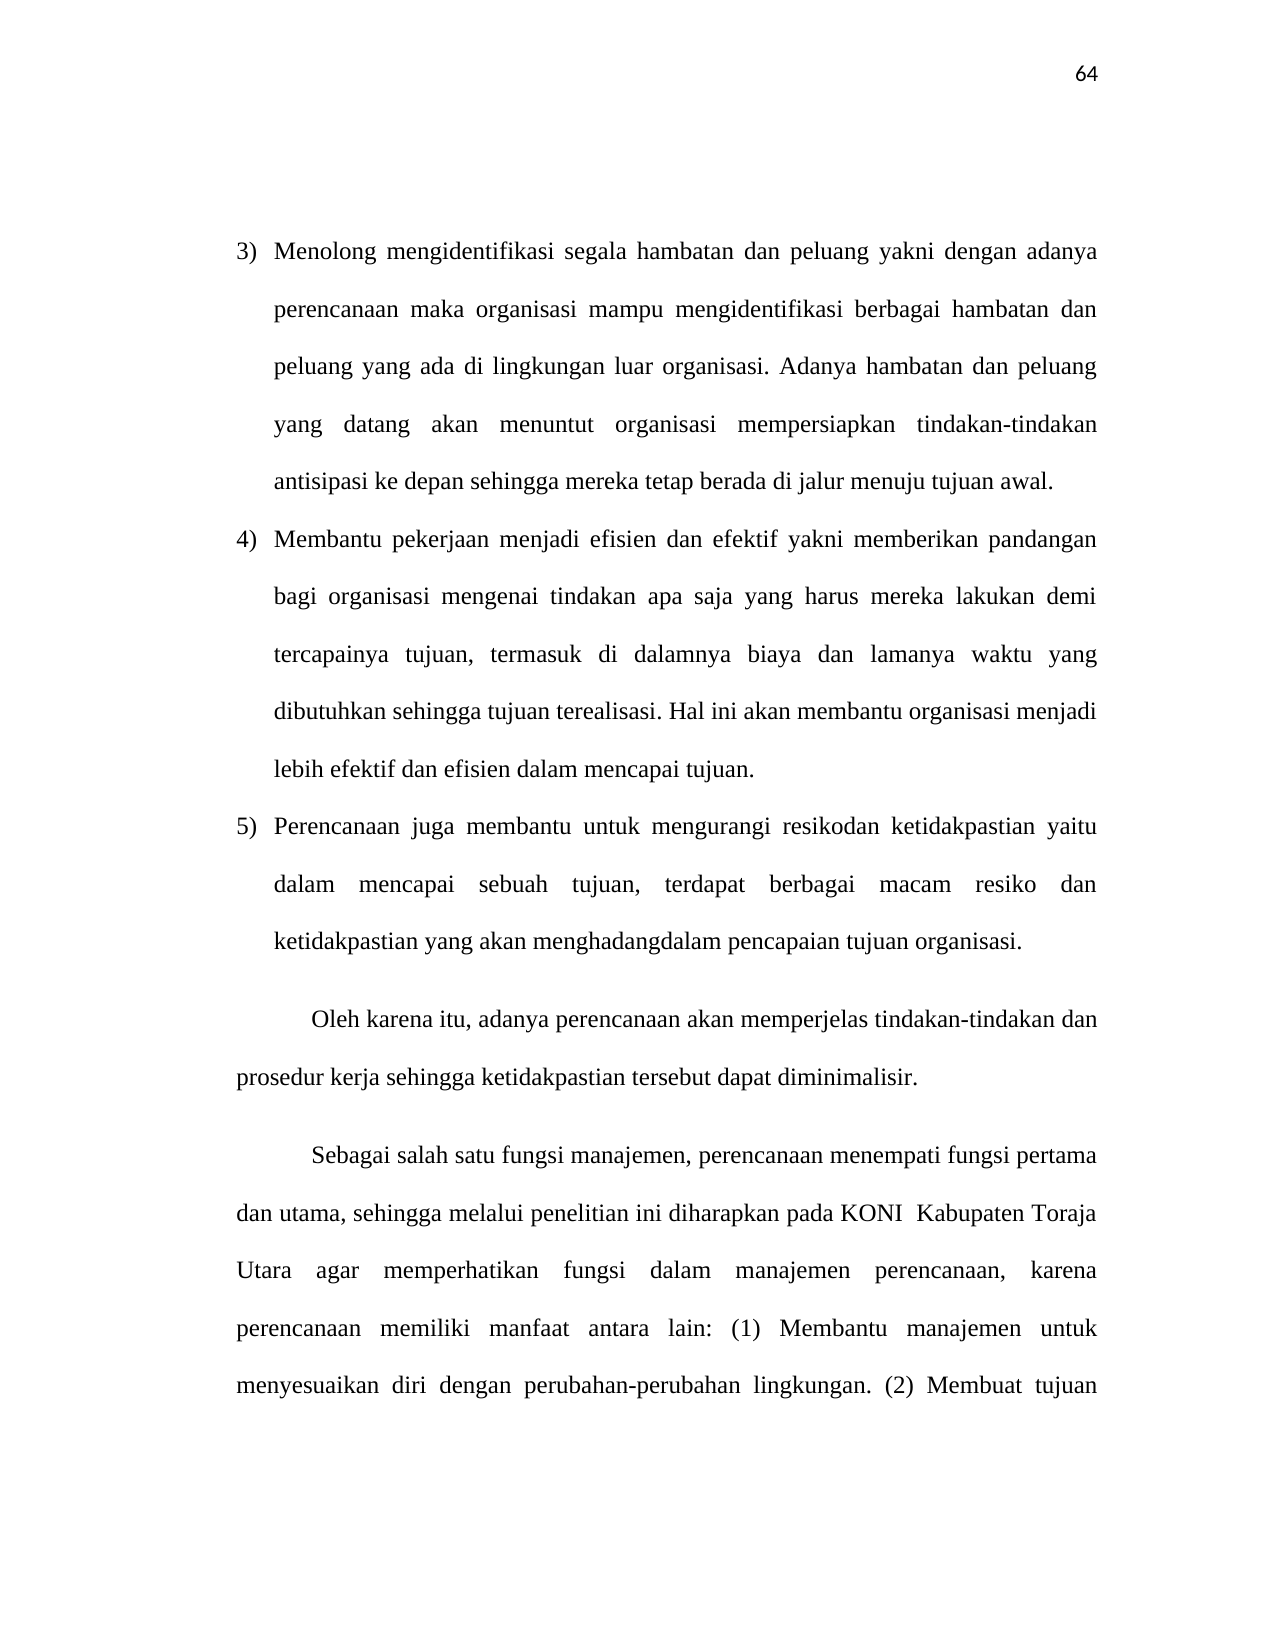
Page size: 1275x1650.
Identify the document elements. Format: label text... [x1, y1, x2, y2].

list Menolong mengidentifikasi segala hambatan dan peluang yakni dengan adanya perencanaan maka organisasi mampu mengidentifikasi berbagai hambatan dan peluang yang ada di lingkungan luar organisasi. Adanya hambatan dan peluang yang datang akan menuntut organisasi mempersiapkan tindakan-tindakan antisipasi ke depan sehingga mereka tetap berada di jalur menuju tujuan awal. [236, 236, 1098, 495]
list Membantu pekerjaan menjadi efisien dan efektif yakni memberikan pandangan bagi organisasi mengenai tindakan apa saja yang harus mereka lakukan demi tercapainya tujuan, termasuk di dalamnya biaya dan lamanya waktu yang dibutuhkan sehingga tujuan terealisasi. Hal ini akan membantu organisasi menjadi lebih efektif dan efisien dalam mencapai tujuan. [236, 524, 1098, 782]
list Perencanaan juga membantu untuk mengurangi resikodan ketidakpastian yaitu dalam mencapai sebuah tujuan, terdapat berbagai macam resiko dan ketidakpastian yang akan menghadangdalam pencapaian tujuan organisasi. [236, 811, 1098, 955]
text Oleh karena itu, adanya perencanaan akan memperjelas tindakan-tindakan dan prosedur kerja sehingga ketidakpastian tersebut dapat diminimalisir. [236, 1004, 1098, 1091]
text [236, 1140, 1098, 1399]
